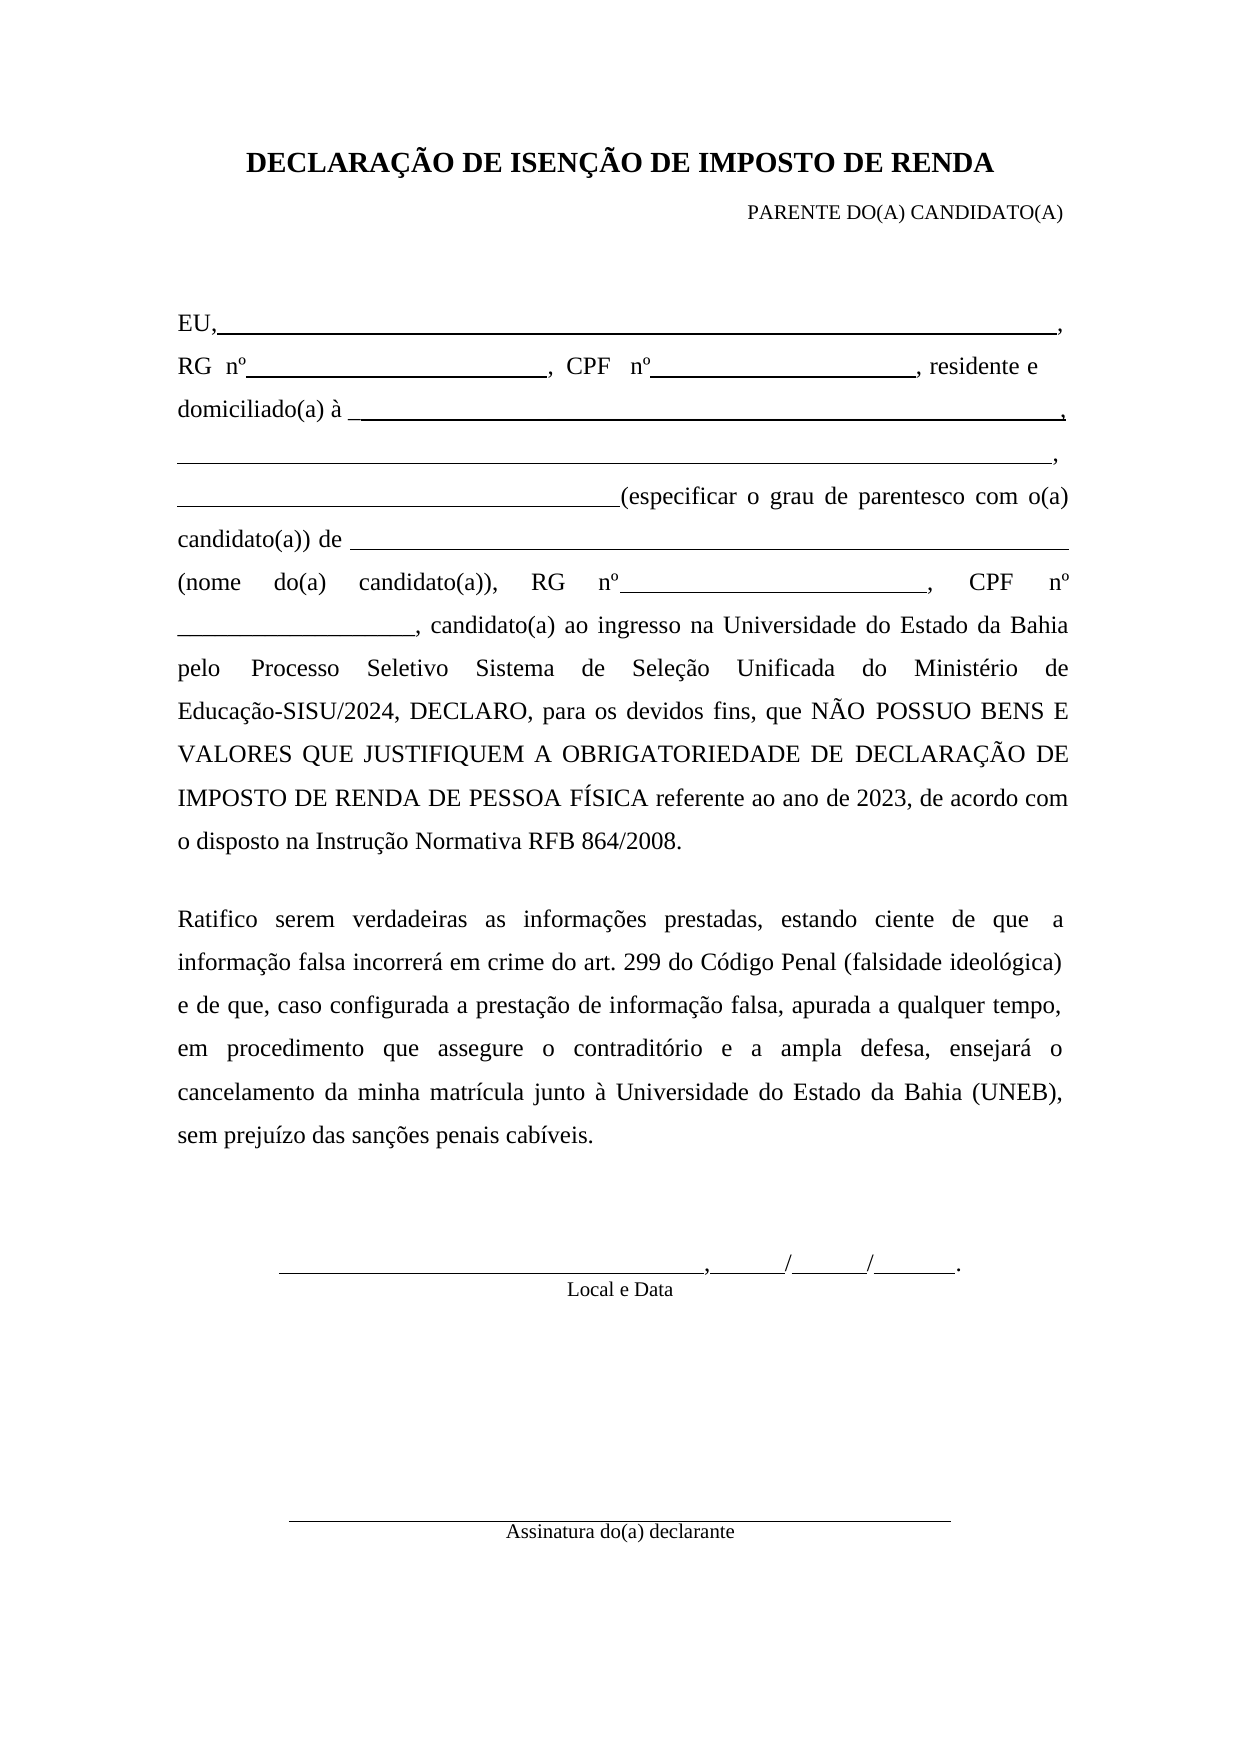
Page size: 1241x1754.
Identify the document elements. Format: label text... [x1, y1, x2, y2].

text , / / . [167, 1248, 1074, 1276]
title DECLARAÇÃO DE ISENÇÃO DE IMPOSTO DE RENDA [167, 145, 1073, 179]
text PARENTE DO(A) CANDIDATO(A) [747, 200, 1080, 224]
text Assinatura do(a) declarante [504, 1522, 736, 1543]
text (especificar o grau de parentesco com o(a) candidato(a)) de (nome do(a) candidato(a)), RG nº , CPF nº ___________________, candidato(a) ao ingresso na Universidade do Estado da Bahia pelo Processo Seletivo Sistema de Seleção Unificada do Ministério de Educação-SISU/2024, DECLARO, para os devidos fins, que NÃO POSSUO BENS E VALORES QUE JUSTIFIQUEM A OBRIGATORIEDADE DE DECLARAÇÃO DE IMPOSTO DE RENDA DE PESSOA FÍSICA referente ao ano de 2023, de acordo com o disposto na Instrução Normativa RFB 864/2008. [177, 481, 1069, 854]
text RG nº , CPF nº , residente e domiciliado(a) à _ _________________________________________, [177, 351, 1069, 423]
text , [177, 438, 1080, 466]
text Local e Data [167, 1277, 1073, 1301]
text EU, , [167, 308, 1074, 337]
text Ratifico serem verdadeiras as informações prestadas, estando ciente de que a informação falsa incorrerá em crime do art. 299 do Código Penal (falsidade ideológica) e de que, caso configurada a prestação de informação falsa, apurada a qualquer tempo, em procedimento que assegure o contraditório e a ampla defesa, ensejará o cancelamento da minha matrícula junto à Universidade do Estado da Bahia (UNEB), sem prejuízo das sanções penais cabíveis. [177, 904, 1063, 1148]
